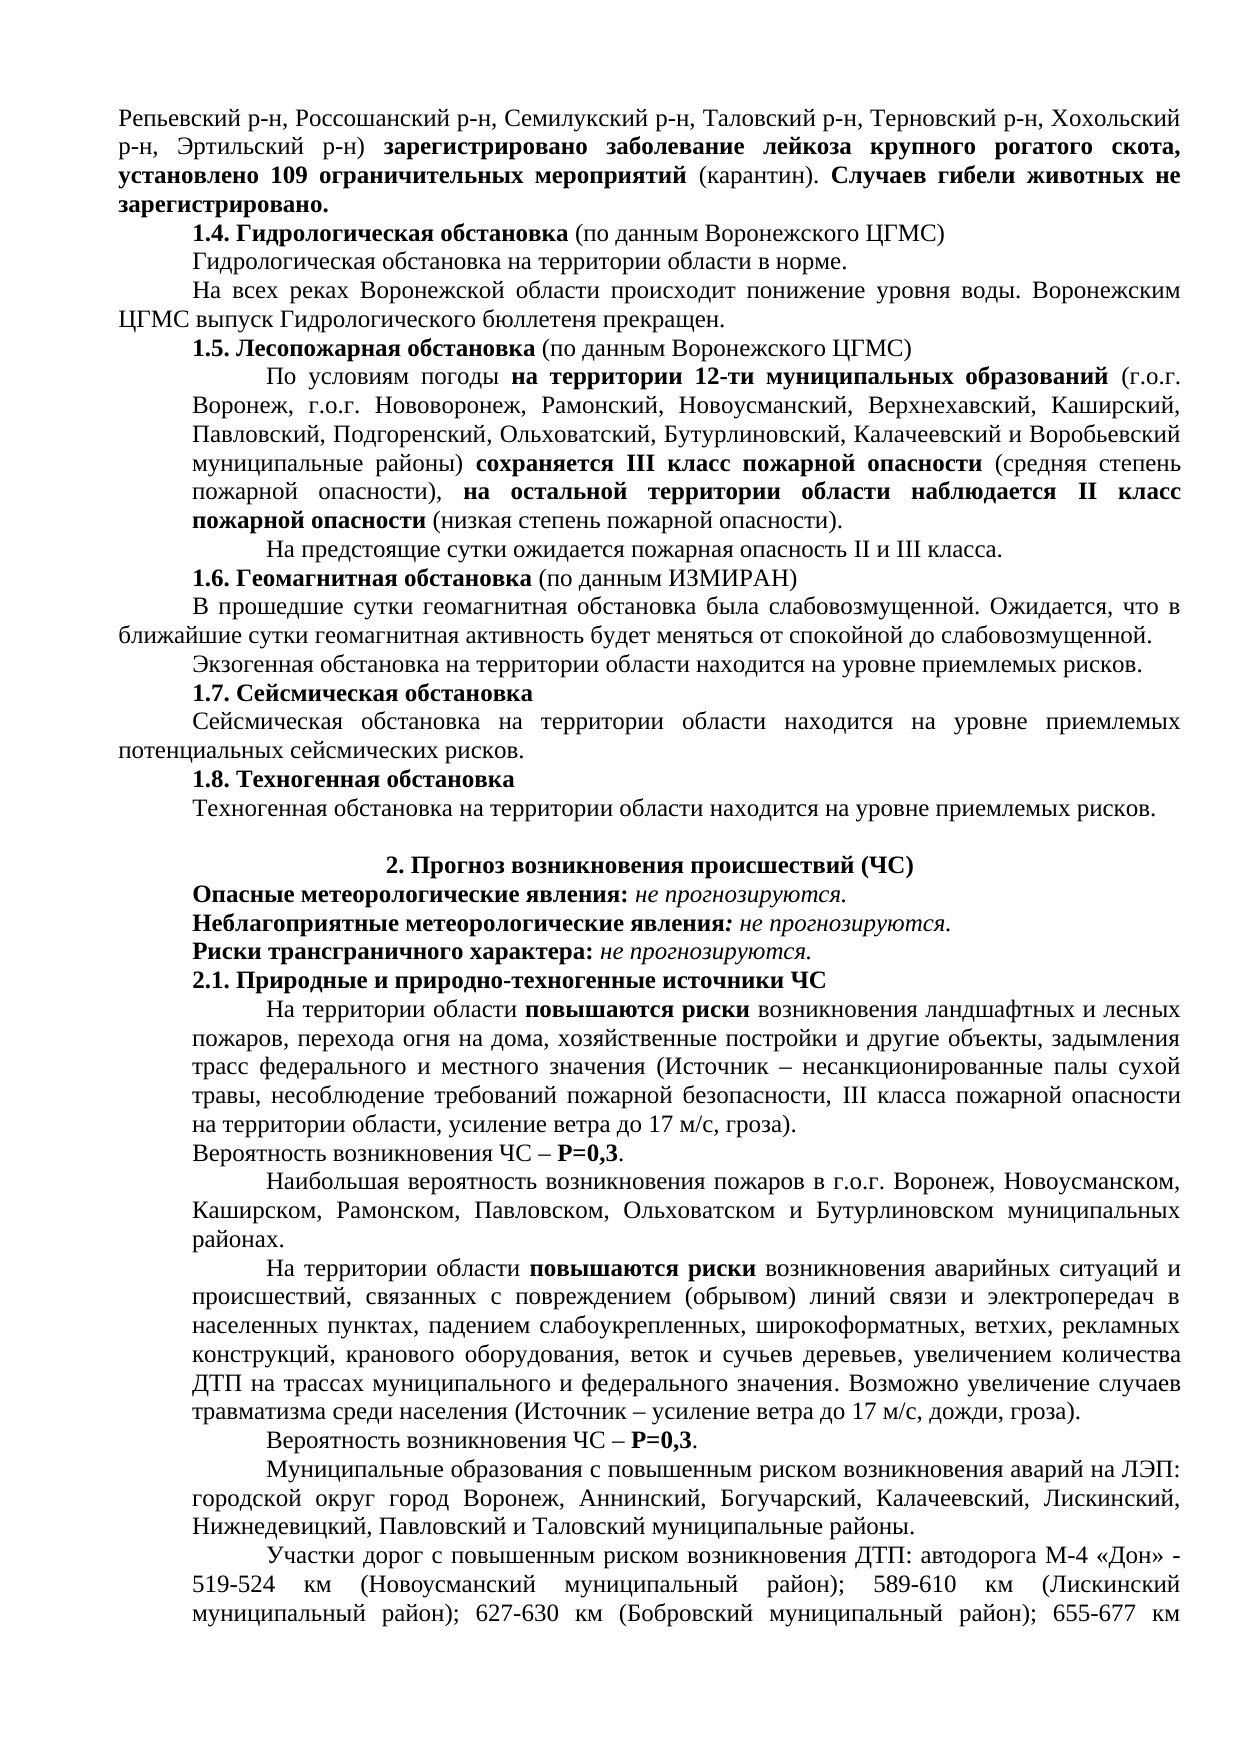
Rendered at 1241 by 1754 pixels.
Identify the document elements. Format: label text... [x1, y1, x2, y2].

list 1.5. Лесопожарная обстановка (по данным Воронежского ЦГМС) [118, 333, 1181, 361]
text Сейсмическая обстановка на территории области находится на уровне приемлемых потенциальных сейсмических рисков. [118, 706, 1181, 764]
text Экзогенная обстановка на территории области находится на уровне приемлемых рисков. [118, 649, 1181, 678]
list Наибольшая вероятность возникновения пожаров в г.о.г. Воронеж, Новоусманском, Каширском, Рамонском, Павловском, Ольховатском и Бутурлиновском муниципальных районах. [192, 1166, 1181, 1253]
list Гидрологическая обстановка на территории области в норме. [118, 246, 1181, 275]
text Опасные метеорологические явления: не прогнозируются. [118, 879, 1181, 908]
list На территории области повышаются риски возникновения аварийных ситуаций и происшествий, связанных с повреждением (обрывом) линий связи и электропередач в населенных пунктах, падением слабоукрепленных, широкоформатных, ветхих, рекламных конструкций, кранового оборудования, веток и сучьев деревьев, увеличением количества ДТП на трассах муниципального и федерального значения. Возможно увеличение случаев травматизма среди населения (Источник – усиление ветра до 17 м/с, дожди, гроза). [192, 1253, 1181, 1425]
text 1.8. Техногенная обстановка [118, 764, 1181, 793]
list По условиям погоды на территории 12-ти муниципальных образований (г.о.г. Воронеж, г.о.г. Нововоронеж, Рамонский, Новоусманский, Верхнехавский, Каширский, Павловский, Подгоренский, Ольховатский, Бутурлиновский, Калачеевский и Воробьевский муниципальные районы) сохраняется III класс пожарной опасности (средняя степень пожарной опасности), на остальной территории области наблюдается II класс пожарной опасности (низкая степень пожарной опасности). [192, 361, 1181, 534]
text 1.4. Гидрологическая обстановка (по данным Воронежского ЦГМС) [118, 218, 1181, 246]
list Вероятность возникновения ЧС – Р=0,3. [148, 1138, 1181, 1166]
list На территории области повышаются риски возникновения ландшафтных и лесных пожаров, перехода огня на дома, хозяйственные постройки и другие объекты, задымления трасс федерального и местного значения (Источник – несанкционированные палы сухой травы, несоблюдение требований пожарной безопасности, III класса пожарной опасности на территории области, усиление ветра до 17 м/с, гроза). [192, 994, 1181, 1138]
text 2. Прогноз возникновения происшествий (ЧС) [118, 850, 1181, 879]
text 1.7. Сейсмическая обстановка [118, 678, 1181, 706]
list 1.6. Геомагнитная обстановка (по данным ИЗМИРАН) [118, 563, 1181, 591]
text 2.1. Природные и природно-техногенные источники ЧС [118, 965, 1181, 994]
list Муниципальные образования с повышенным риском возникновения аварий на ЛЭП: городской округ город Воронеж, Аннинский, Богучарский, Калачеевский, Лискинский, Нижнедевицкий, Павловский и Таловский муниципальные районы. [192, 1454, 1181, 1540]
text Неблагоприятные метеорологические явления: не прогнозируются. [118, 908, 1181, 936]
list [192, 1540, 1181, 1626]
text Риски трансграничного характера: не прогнозируются. [118, 936, 1181, 965]
list На предстоящие сутки ожидается пожарная опасность II и III класса. [192, 534, 1181, 563]
text В прошедшие сутки геомагнитная обстановка была слабовозмущенной. Ожидается, что в ближайшие сутки геомагнитная активность будет меняться от спокойной до слабовозмущенной. [118, 591, 1181, 649]
text Техногенная обстановка на территории области находится на уровне приемлемых рисков. [118, 793, 1181, 821]
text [118, 103, 1181, 218]
list Вероятность возникновения ЧС – Р=0,3. [192, 1425, 1181, 1454]
text На всех реках Воронежской области происходит понижение уровня воды. Воронежским ЦГМС выпуск Гидрологического бюллетеня прекращен. [118, 275, 1181, 333]
